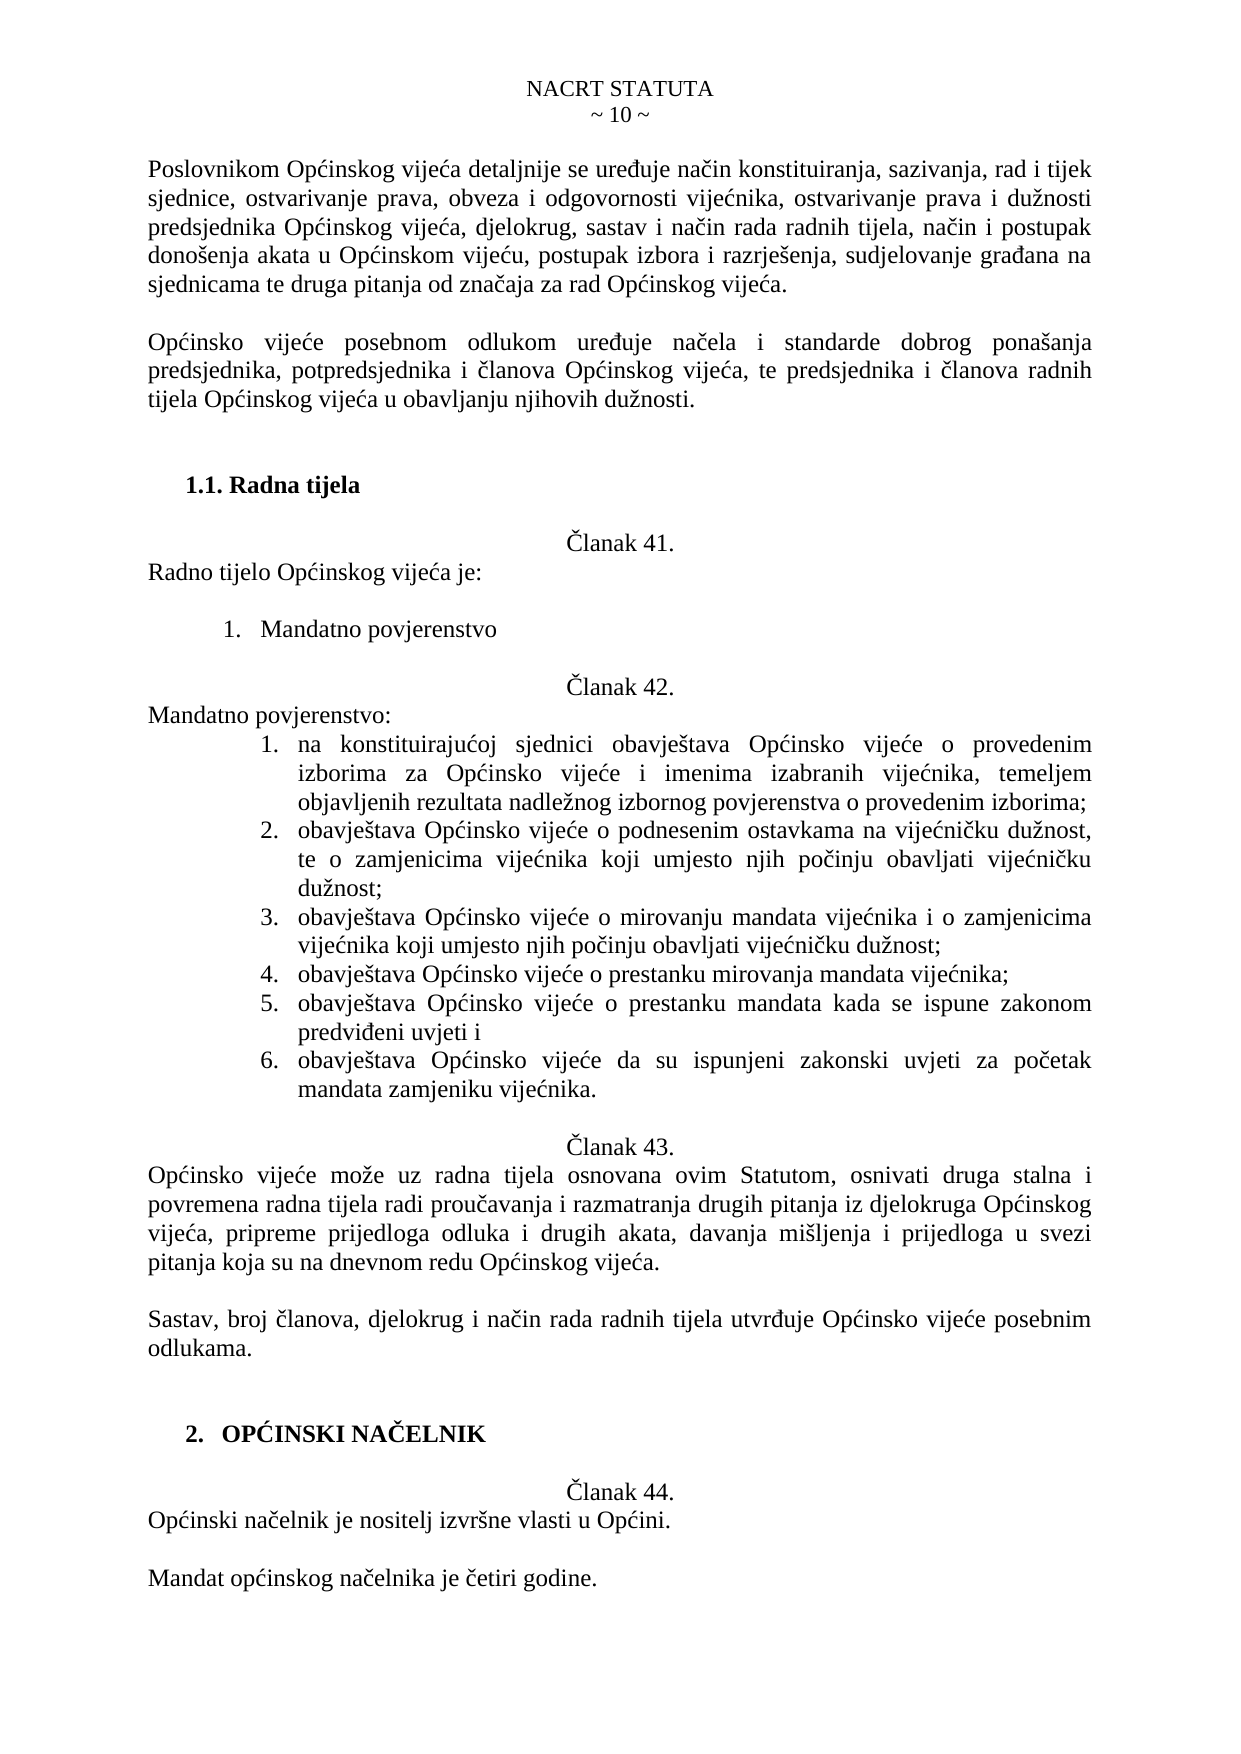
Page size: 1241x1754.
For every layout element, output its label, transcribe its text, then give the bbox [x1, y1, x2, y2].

list obavještava Općinsko vijeće o prestanku mirovanja mandata vijećnika; [260, 959, 1093, 988]
text Općinsko vijeće posebnom odlukom uređuje načela i standarde dobrog ponašanja predsjednika, potpredsjednika i članova Općinskog vijeća, te predsjednika i članova radnih tijela Općinskog vijeća u obavljanju njihovih dužnosti. [148, 327, 1093, 413]
list obavještava Općinsko vijeće da su ispunjeni zakonski uvjeti za početak mandata zamjeniku vijećnika. [260, 1045, 1093, 1103]
text Članak 42. [148, 672, 1093, 700]
list OPĆINSKI NAČELNIK [185, 1419, 1093, 1448]
text Općinsko vijeće može uz radna tijela osnovana ovim Statutom, osnivati druga stalna i povremena radna tijela radi proučavanja i razmatranja drugih pitanja iz djelokruga Općinskog vijeća, pripreme prijedloga odluka i drugih akata, davanja mišljenja i prijedloga u svezi pitanja koja su na dnevnom redu Općinskog vijeća. [148, 1160, 1093, 1275]
list obavještava Općinsko vijeće o mirovanju mandata vijećnika i o zamjenicima vijećnika koji umjesto njih počinju obavljati vijećničku dužnost; [260, 902, 1093, 959]
text Članak 43. [148, 1132, 1093, 1160]
text Članak 44. [148, 1477, 1093, 1505]
text Sastav, broj članova, djelokrug i način rada radnih tijela utvrđuje Općinsko vijeće posebnim odlukama. [148, 1304, 1093, 1362]
text Općinski načelnik je nositelj izvršne vlasti u Općini. [148, 1505, 1093, 1534]
list Mandatno povjerenstvo [223, 614, 1093, 643]
list obavještava Općinsko vijeće o prestanku mandata kada se ispune zakonom predviđeni uvjeti i [260, 988, 1093, 1045]
text Poslovnikom Općinskog vijeća detaljnije se uređuje način konstituiranja, sazivanja, rad i tijek sjednice, ostvarivanje prava, obveza i odgovornosti vijećnika, ostvarivanje prava i dužnosti predsjednika Općinskog vijeća, djelokrug, sastav i način rada radnih tijela, način i postupak donošenja akata u Općinskom vijeću, postupak izbora i razrješenja, sudjelovanje građana na sjednicama te druga pitanja od značaja za rad Općinskog vijeća. [148, 154, 1093, 298]
text Mandat općinskog načelnika je četiri godine. [148, 1563, 1093, 1592]
list na konstituirajućoj sjednici obavještava Općinsko vijeće o provedenim izborima za Općinsko vijeće i imenima izabranih vijećnika, temeljem objavljenih rezultata nadležnog izbornog povjerenstva o provedenim izborima; [260, 729, 1093, 815]
text Radno tijelo Općinskog vijeća je: [148, 557, 1093, 585]
list obavještava Općinsko vijeće o podnesenim ostavkama na vijećničku dužnost, te o zamjenicima vijećnika koji umjesto njih počinju obavljati vijećničku dužnost; [260, 815, 1093, 902]
text Mandatno povjerenstvo: [148, 700, 1093, 729]
text Članak 41. [148, 528, 1093, 557]
list Radna tijela [185, 470, 1093, 499]
